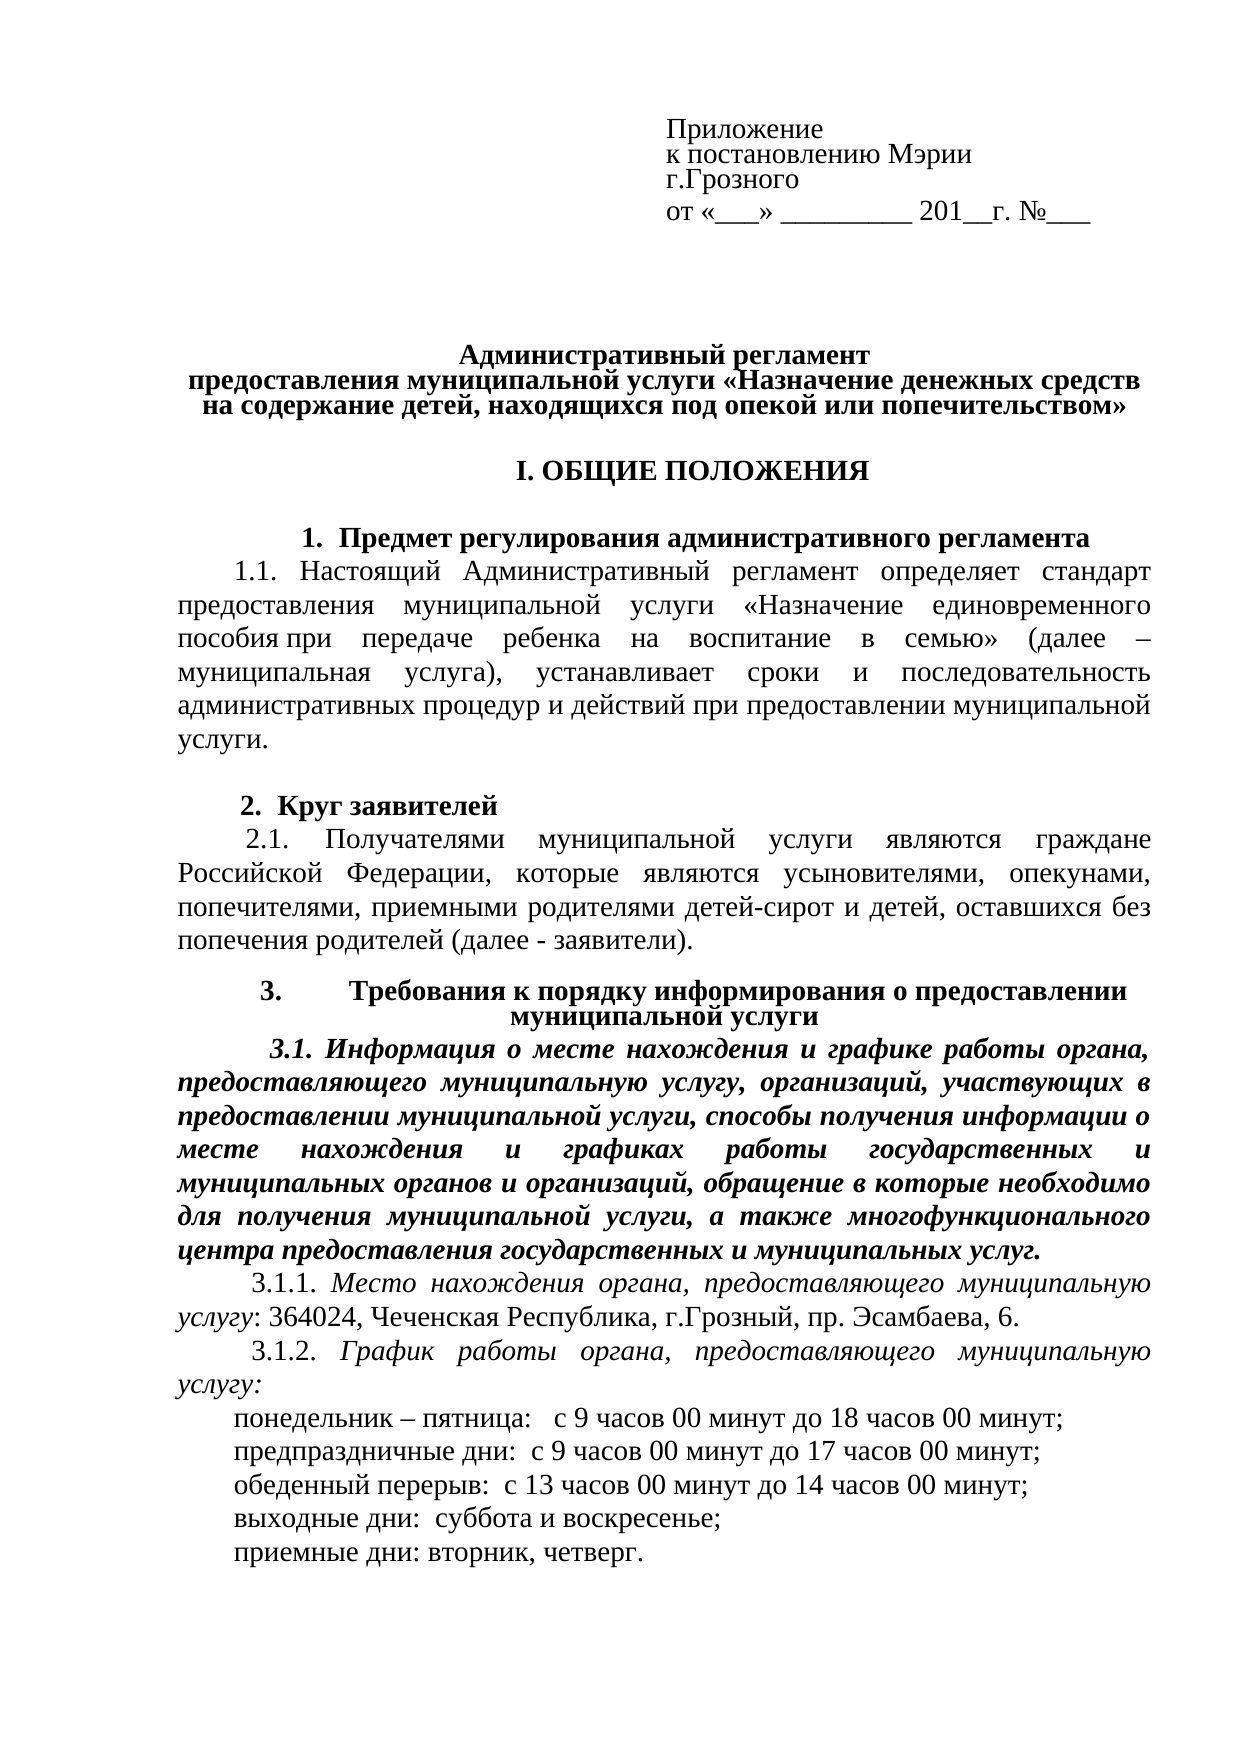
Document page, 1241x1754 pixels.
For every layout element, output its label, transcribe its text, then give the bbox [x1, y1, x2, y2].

text 3.1.2. График работы органа, предоставляющего муниципальную услугу: [177, 1333, 1152, 1400]
text г.Грозного [177, 168, 1152, 193]
list Получателями муниципальной услуги являются граждане Российской Федерации, которые являются усыновителями, опекунами, попечителями, приемными родителями детей-сирот и детей, оставшихся без попечения родителей (далее - заявители). [451, 922, 1152, 956]
text от «___» _________ 201__г. №___ [177, 193, 1152, 227]
text 3.1.1. Место нахождения органа, предоставляющего муниципальную услугу: 364024, Чеченская Республика, г.Грозный, пр. Эсамбаева, 6. [177, 1266, 1152, 1333]
text 1.1. Настоящий Административный регламент определяет стандарт предоставления муниципальной услуги «Назначение единовременного пособия при передаче ребенка на воспитание в семью» (далее – муниципальная услуга), устанавливает сроки и последовательность административных процедур и действий при предоставлении муниципальной услуги. [177, 553, 1152, 754]
text предоставления муниципальной услуги «Назначение денежных средств на содержание детей, находящихся под опекой или попечительством» [177, 369, 1152, 419]
text приемные дни: вторник, четверг. [177, 1534, 1152, 1567]
text 3.1. Информация о месте нахождения и графике работы органа, предоставляющего муниципальную услугу, организаций, участвующих в предоставлении муниципальной услуги, способы получения информации о месте нахождения и графиках работы государственных и муниципальных органов и организаций, обращение в которые необходимо для получения муниципальной услуги, а также многофункционального центра предоставления государственных и муниципальных услуг. [177, 1031, 1152, 1266]
list Круг заявителей [240, 788, 1152, 822]
text к постановлению Мэрии [177, 143, 1152, 168]
text I. общие положения [177, 453, 1152, 486]
text Приложение [177, 118, 1152, 143]
text Административный регламент [177, 344, 1152, 369]
list Предмет регулирования административного регламента [240, 520, 1152, 553]
list Получателями муниципальной услуги являются граждане Российской Федерации, которые являются усыновителями, опекунами, попечителями, приемными родителями детей-сирот и детей, оставшихся без попечения родителей (далее - заявители). [177, 822, 1036, 855]
text предпраздничные дни: с 9 часов 00 минут до 17 часов 00 минут; [177, 1433, 1152, 1467]
text обеденный перерыв: с 13 часов 00 минут до 14 часов 00 минут; [177, 1467, 1152, 1500]
list Требования к порядку информирования о предоставлении муниципальной услуги [177, 981, 1152, 1031]
text понедельник – пятница: с 9 часов 00 минут до 18 часов 00 минут; [177, 1400, 1152, 1433]
text выходные дни: суббота и воскресенье; [177, 1500, 1152, 1534]
